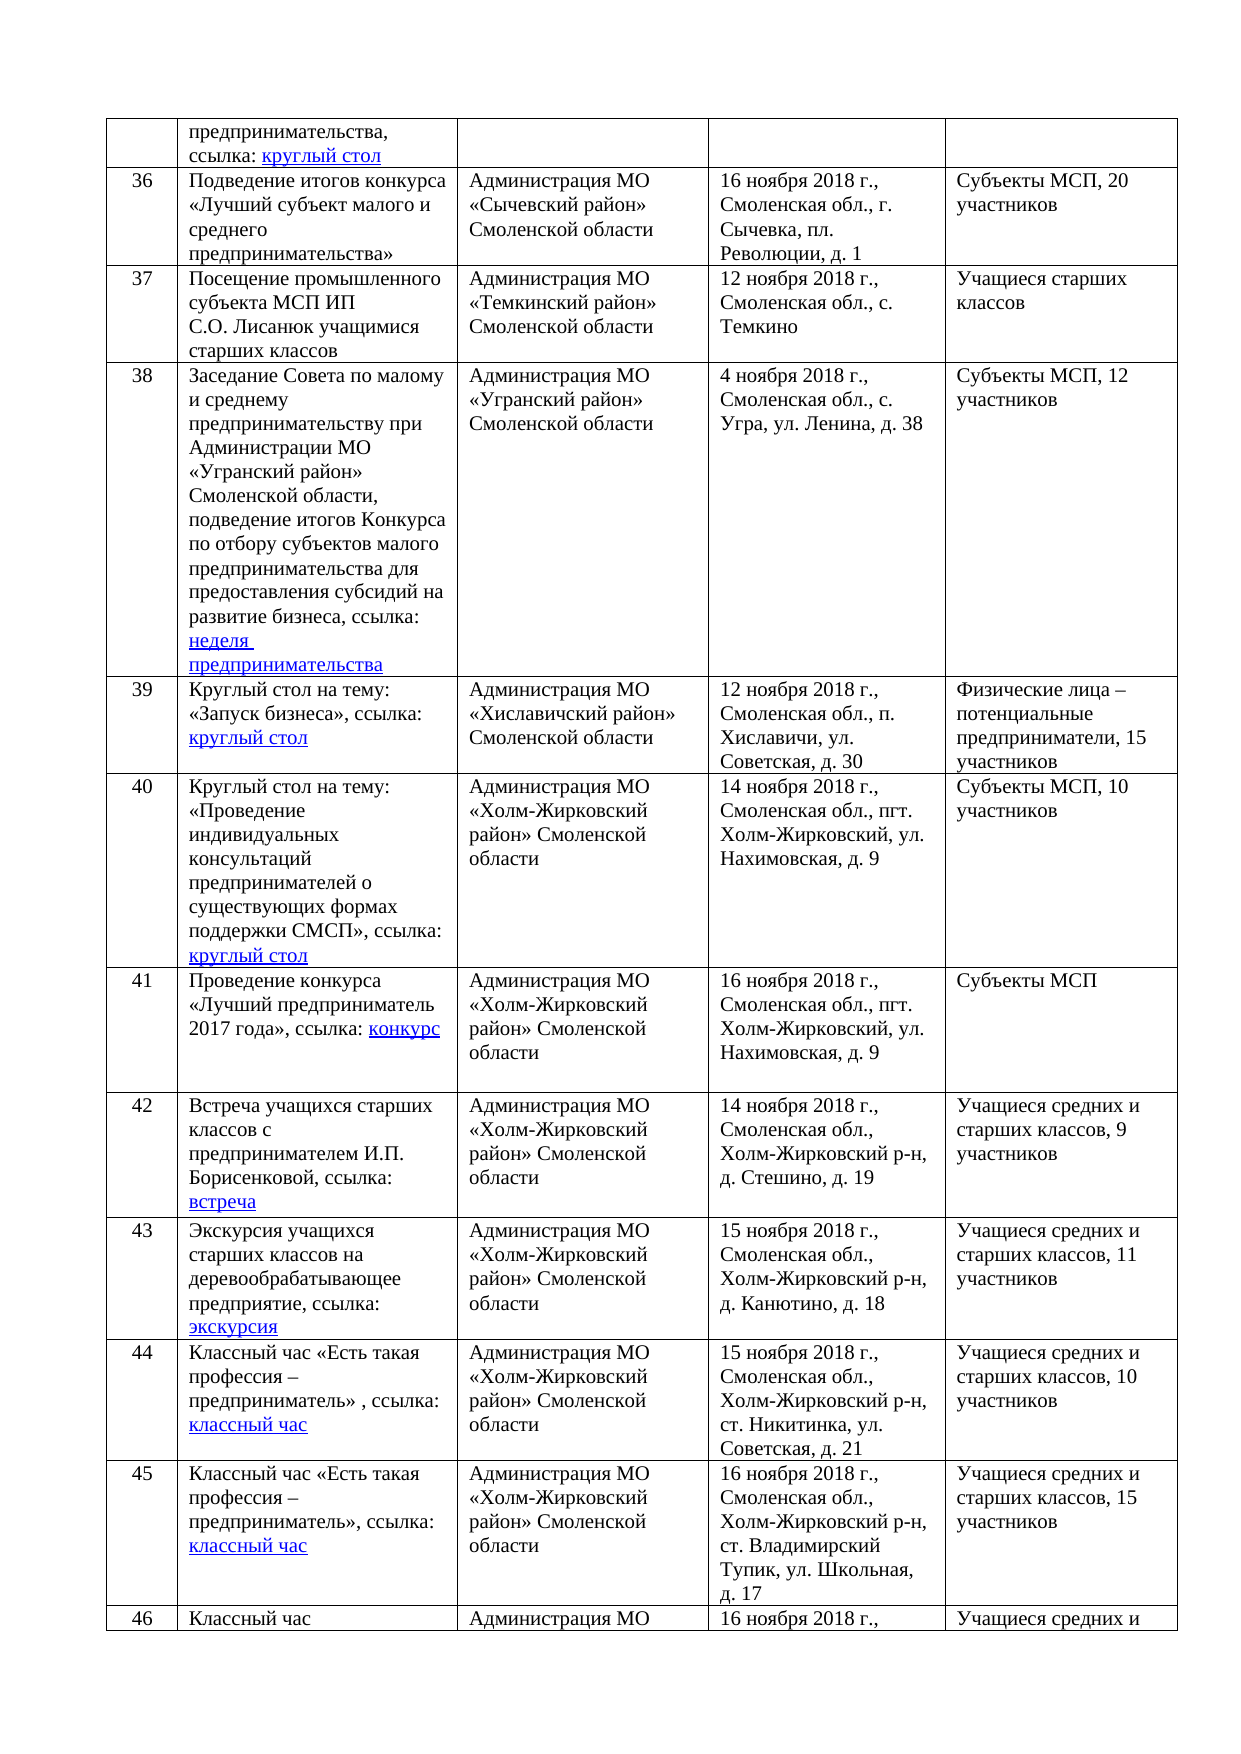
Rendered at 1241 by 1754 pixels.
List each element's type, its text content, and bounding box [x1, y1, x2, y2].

table_cell 45 [107, 1461, 177, 1605]
table_cell Проведение конкурса «Лучший предприниматель 2017 года», ссылка: конкурс [178, 968, 457, 1092]
table_cell Классный час «Есть такая профессия – предприниматель», ссылка: классный час [178, 1461, 457, 1605]
table_cell 15 ноября 2018 г., Смоленская обл., Холм-Жирковский р-н, д. Канютино, д. 18 [709, 1218, 945, 1338]
table_cell Субъекты МСП, 10 участников [946, 774, 1177, 967]
table_cell Учащиеся средних и старших классов, 11 участников [946, 1218, 1177, 1338]
table_cell 44 [107, 1340, 177, 1460]
table_cell 39 [107, 677, 177, 773]
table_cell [178, 119, 457, 167]
table_cell 16 ноября 2018 г., Смоленская обл., Холм-Жирковский р-н, ст. Владимирский Тупик, ул. Школьная, д. 17 [709, 1461, 945, 1605]
table_cell 36 [107, 168, 177, 264]
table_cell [946, 1606, 1177, 1630]
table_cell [178, 1606, 457, 1630]
table_cell Администрация МО «Холм-Жирковский район» Смоленской области [458, 968, 708, 1092]
table_cell Подведение итогов конкурса «Лучший субъект малого и среднего предпринимательства» [178, 168, 457, 264]
table_cell 16 ноября 2018 г., Смоленская обл., пгт. Холм-Жирковский, ул. Нахимовская, д. 9 [709, 968, 945, 1092]
table_cell Администрация МО «Холм-Жирковский район» Смоленской области [458, 1218, 708, 1338]
table_cell 14 ноября 2018 г., Смоленская обл., Холм-Жирковский р-н, д. Стешино, д. 19 [709, 1093, 945, 1217]
table_cell 15 ноября 2018 г., Смоленская обл., Холм-Жирковский р-н, ст. Никитинка, ул. Советская, д. 21 [709, 1340, 945, 1460]
table_cell 41 [107, 968, 177, 1092]
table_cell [709, 1606, 945, 1630]
table_cell Круглый стол на тему: «Проведение индивидуальных консультаций предпринимателей о существующих формах поддержки СМСП», ссылка: круглый стол [178, 774, 457, 967]
table_cell Классный час «Есть такая профессия – предприниматель» , ссылка: классный час [178, 1340, 457, 1460]
table_cell 42 [107, 1093, 177, 1217]
table_cell Учащиеся средних и старших классов, 9 участников [946, 1093, 1177, 1217]
table_cell 40 [107, 774, 177, 967]
table_cell Администрация МО «Угранский район» Смоленской области [458, 363, 708, 676]
table_cell Администрация МО «Темкинский район» Смоленской области [458, 266, 708, 362]
table_cell Администрация МО «Холм-Жирковский район» Смоленской области [458, 774, 708, 967]
table_cell 12 ноября 2018 г., Смоленская обл., с. Темкино [709, 266, 945, 362]
table_cell 35 [107, 119, 177, 167]
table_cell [709, 119, 945, 167]
table_cell Учащиеся старших классов [946, 266, 1177, 362]
table_cell Субъекты МСП [946, 968, 1177, 1092]
table_cell Администрация МО «Холм-Жирковский район» Смоленской области [458, 1093, 708, 1217]
table_cell Администрация МО «Сычевский район» Смоленской области [458, 168, 708, 264]
table_cell Субъекты МСП, 12 участников [946, 363, 1177, 676]
table_cell Администрация МО «Холм-Жирковский район» Смоленской области [458, 1340, 708, 1460]
table_cell Посещение промышленного субъекта МСП ИП С.О. Лисанюк учащимися старших классов [178, 266, 457, 362]
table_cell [946, 119, 1177, 167]
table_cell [458, 1606, 708, 1630]
table_cell Круглый стол на тему: «Запуск бизнеса», ссылка: круглый стол [178, 677, 457, 773]
table_cell 46 [107, 1606, 177, 1630]
table_cell Администрация МО «Хиславичский район» Смоленской области [458, 677, 708, 773]
table_cell 14 ноября 2018 г., Смоленская обл., пгт. Холм-Жирковский, ул. Нахимовская, д. 9 [709, 774, 945, 967]
table_cell 4 ноября 2018 г., Смоленская обл., с. Угра, ул. Ленина, д. 38 [709, 363, 945, 676]
table_cell Физические лица – потенциальные предприниматели, 15 участников [946, 677, 1177, 773]
table_cell 12 ноября 2018 г., Смоленская обл., п. Хиславичи, ул. Советская, д. 30 [709, 677, 945, 773]
table_cell Учащиеся средних и старших классов, 10 участников [946, 1340, 1177, 1460]
table_cell Субъекты МСП, 20 участников [946, 168, 1177, 264]
table_cell Встреча учащихся старших классов с предпринимателем И.П. Борисенковой, ссылка: встреча [178, 1093, 457, 1217]
table_cell 38 [107, 363, 177, 676]
table_cell 43 [107, 1218, 177, 1338]
table_cell Учащиеся средних и старших классов, 15 участников [946, 1461, 1177, 1605]
table_cell 16 ноября 2018 г., Смоленская обл., г. Сычевка, пл. Революции, д. 1 [709, 168, 945, 264]
table_cell Заседание Совета по малому и среднему предпринимательству при Администрации МО «Угранский район» Смоленской области, подведение итогов Конкурса по отбору субъектов малого предпринимательства для предоставления субсидий на развитие бизнеса, ссылка: неделя предпринимательства [178, 363, 457, 676]
table_cell 37 [107, 266, 177, 362]
table_cell Экскурсия учащихся старших классов на деревообрабатывающее предприятие, ссылка: экскурсия [178, 1218, 457, 1338]
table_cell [458, 119, 708, 167]
table_cell Администрация МО «Холм-Жирковский район» Смоленской области [458, 1461, 708, 1605]
